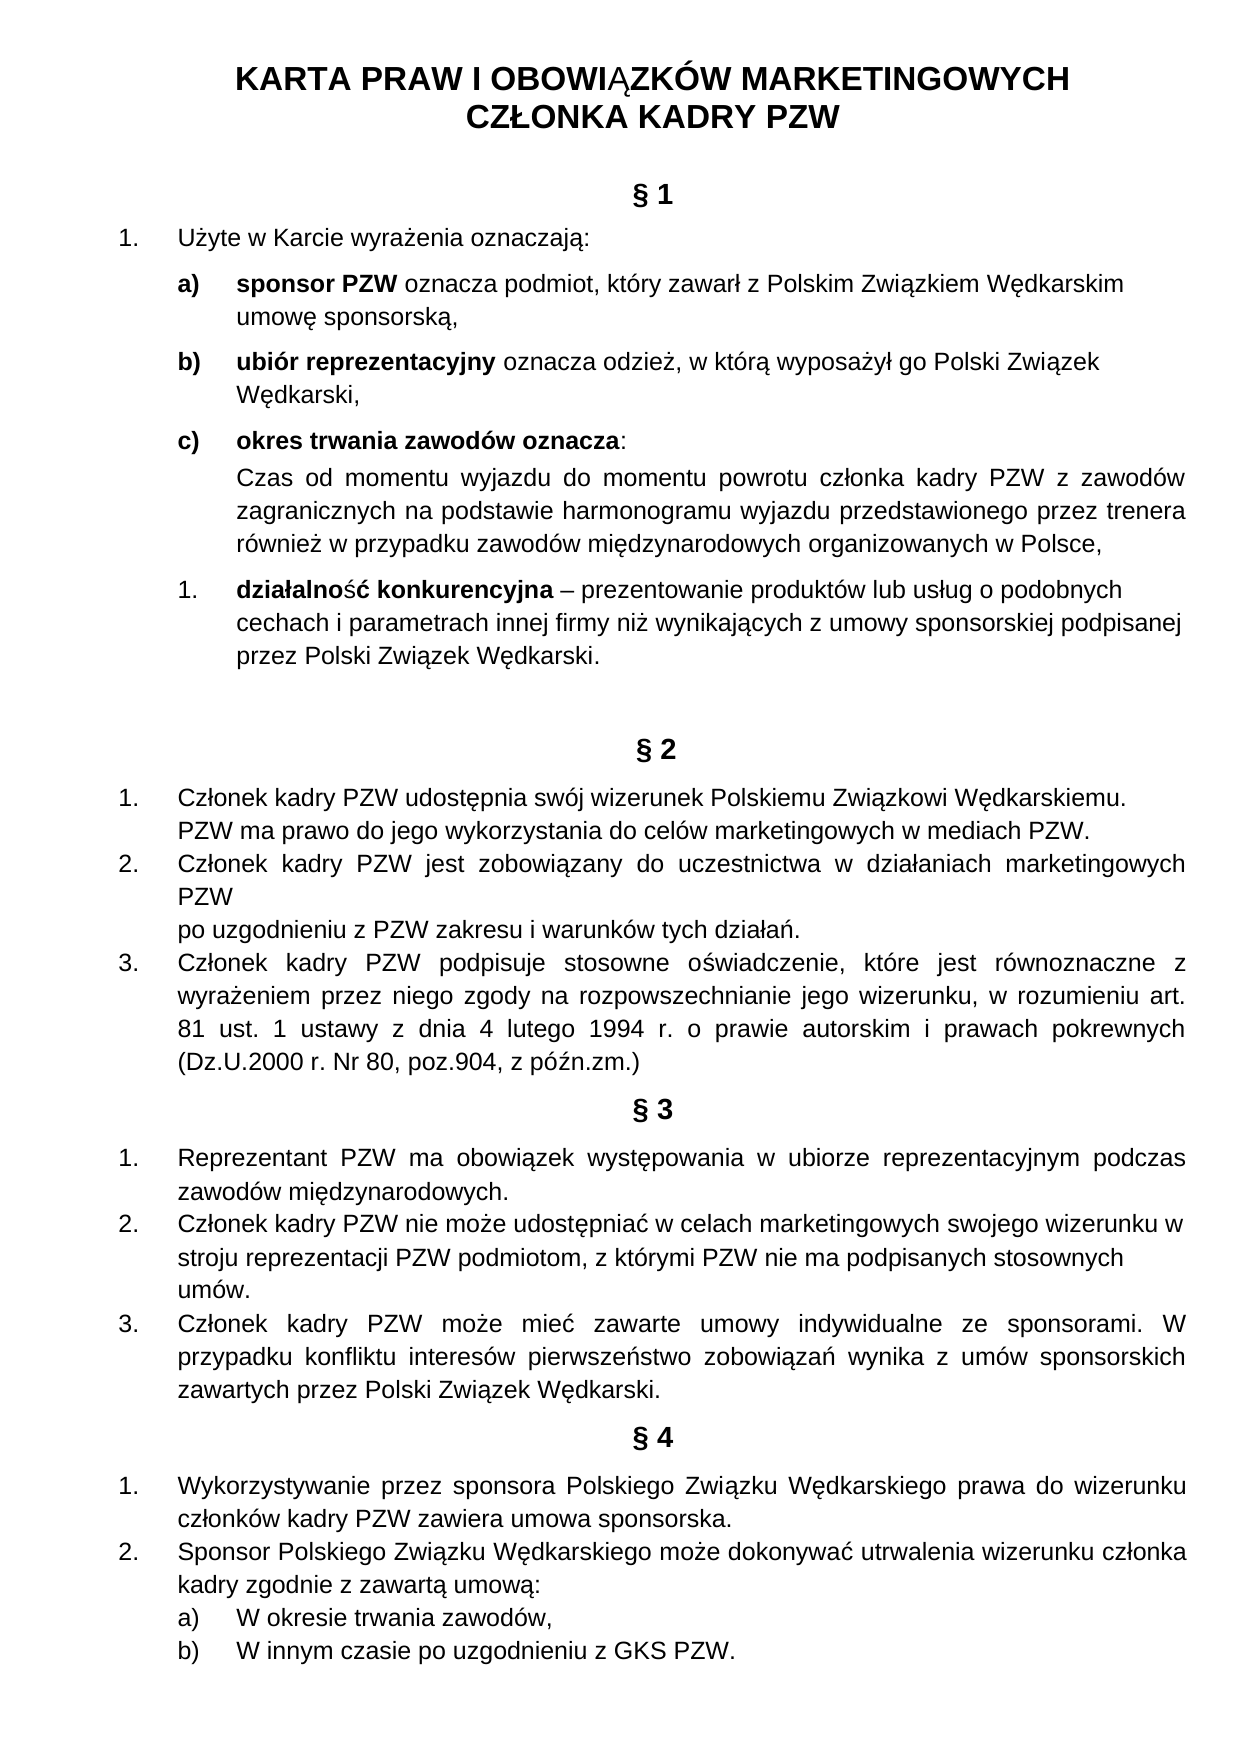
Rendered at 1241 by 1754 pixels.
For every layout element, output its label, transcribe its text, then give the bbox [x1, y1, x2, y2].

list W okresie trwania zawodów, [177, 1603, 1187, 1632]
list Członek kadry PZW udostępnia swój wizerunek Polskiemu Związkowi Wędkarskiemu. PZW ma prawo do jego wykorzystania do celów marketingowych w mediach PZW. [118, 783, 1187, 844]
text CZŁONKA KADRY PZW [118, 97, 1187, 136]
list W innym czasie po uzgodnieniu z GKS PZW. [177, 1636, 1187, 1665]
text a) sponsor PZW oznacza podmiot, który zawarł z Polskim Związkiem Wędkarskim umowę sponsorską, [177, 269, 1187, 331]
list Użyte w Karcie wyrażenia oznaczają: [118, 223, 1187, 252]
list Członek kadry PZW może mieć zawarte umowy indywidualne ze sponsorami. W przypadku konfliktu interesów pierwszeństwo zobowiązań wynika z umów sponsorskich zawartych przez Polski Związek Wędkarski. [118, 1308, 1187, 1403]
list Członek kadry PZW jest zobowiązany do uczestnictwa w działaniach marketingowych PZW [118, 849, 1187, 911]
text c) okres trwania zawodów oznacza: [177, 426, 1187, 454]
list działalność konkurencyjna – prezentowanie produktów lub usług o podobnych cechach i parametrach innej firmy niż wynikających z umowy sponsorskiej podpisanej przez Polski Związek Wędkarski. [177, 574, 1187, 669]
text § 4 [118, 1420, 1187, 1454]
list Wykorzystywanie przez sponsora Polskiego Związku Wędkarskiego prawa do wizerunku członków kadry PZW zawiera umowa sponsorska. [118, 1471, 1187, 1533]
list Członek kadry PZW podpisuje stosowne oświadczenie, które jest równoznaczne z wyrażeniem przez niego zgody na rozpowszechnianie jego wizerunku, w rozumieniu art. 81 ust. 1 ustawy z dnia 4 lutego 1994 r. o prawie autorskim i prawach pokrewnych (Dz.U.2000 r. Nr 80, poz.904, z późn.zm.) [118, 948, 1187, 1076]
list § 3 [118, 1092, 1187, 1126]
text § 2 [118, 732, 1187, 765]
text Czas od momentu wyjazdu do momentu powrotu członka kadry PZW z zawodów zagranicznych na podstawie harmonogramu wyjazdu przedstawionego przez trenera również w przypadku zawodów międzynarodowych organizowanych w Polsce, [177, 463, 1187, 558]
text KARTA PRAW I OBOWIĄZKÓW MARKETINGOWYCH [118, 59, 1187, 97]
list Reprezentant PZW ma obowiązek występowania w ubiorze reprezentacyjnym podczas zawodów międzynarodowych. [118, 1143, 1187, 1205]
list Członek kadry PZW nie może udostępniać w celach marketingowych swojego wizerunku w stroju reprezentacji PZW podmiotom, z którymi PZW nie ma podpisanych stosownych umów. [118, 1209, 1187, 1304]
text po uzgodnieniu z PZW zakresu i warunków tych działań. [177, 915, 1187, 943]
text § 1 [118, 177, 1187, 211]
text b) ubiór reprezentacyjny oznacza odzież, w którą wyposażył go Polski Związek Wędkarski, [177, 347, 1187, 409]
list Sponsor Polskiego Związku Wędkarskiego może dokonywać utrwalenia wizerunku członka kadry zgodnie z zawartą umową: [118, 1537, 1187, 1599]
